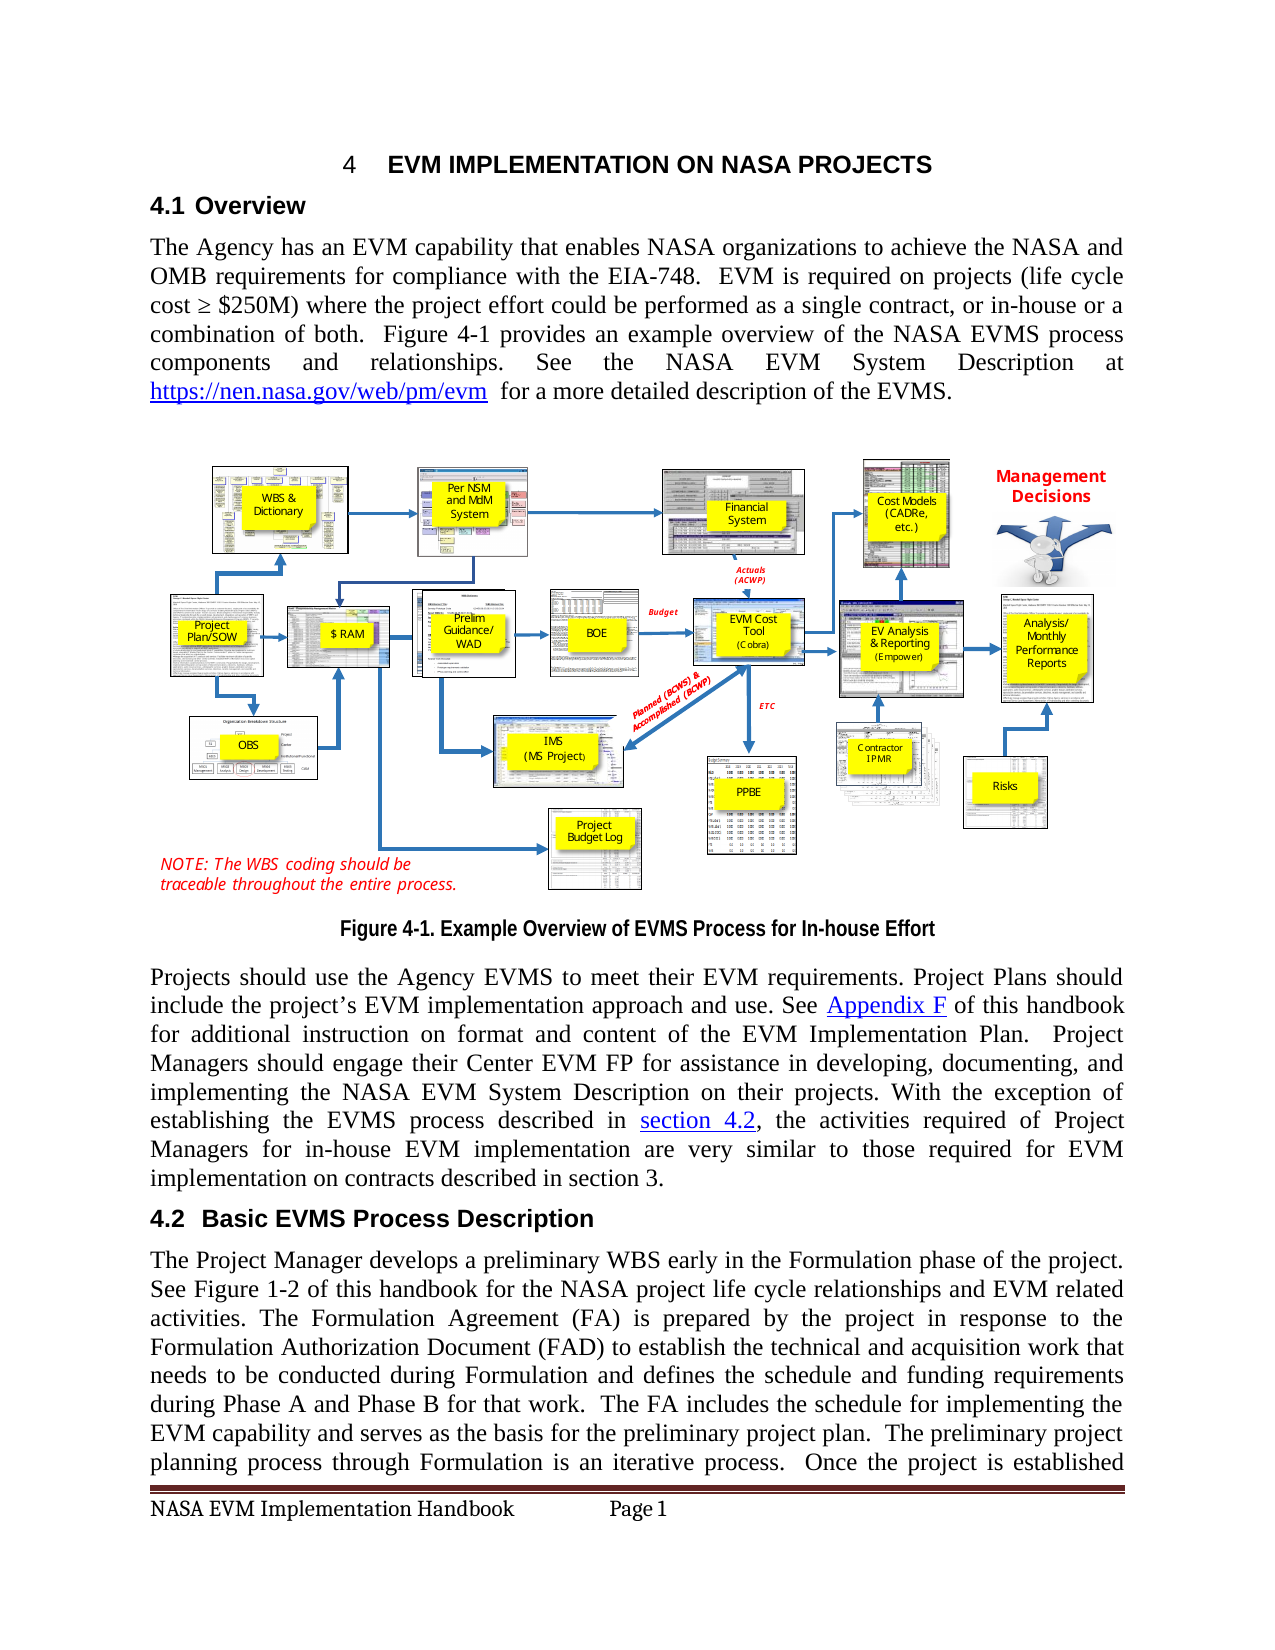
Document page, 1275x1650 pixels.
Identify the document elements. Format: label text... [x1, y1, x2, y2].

text Projects should use the Agency EVMS to meet their EVM requirements. Project Plans should include the project’s EVM implementation approach and use. See Appendix F of this handbook for additional instruction on format and content of the EVM Implementation Plan. Project Managers should engage their Center EVM FP for assistance in developing, documenting, and implementing the NASA EVM System Description on their projects. With the exception of establishing the EVMS process described in section 4.2, the activities required of Project Managers for in-house EVM implementation are very similar to those required for EVM implementation on contracts described in section 3. [150, 962, 1125, 1192]
subtitle Basic EVMS Process Description [150, 1204, 1125, 1233]
subtitle Overview [150, 191, 1125, 220]
subtitle EVM Implementation on NASA Projects [150, 150, 1125, 179]
text The Agency has an EVM capability that enables NASA organizations to achieve the NASA and OMB requirements for compliance with the EIA-748. EVM is required on projects (life cycle cost ≥ $250M) where the project effort could be performed as a single contract, or in-house or a combination of both. Figure 4-1 provides an example overview of the NASA EVMS process components and relationships. See the NASA EVM System Description at https://nen.nasa.gov/web/pm/evm for a more detailed description of the EVMS. [150, 232, 1125, 405]
table_header Figure 4-1. Example Overview of EVMS Process for In-house Effort [155, 915, 1120, 949]
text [150, 1246, 1125, 1476]
